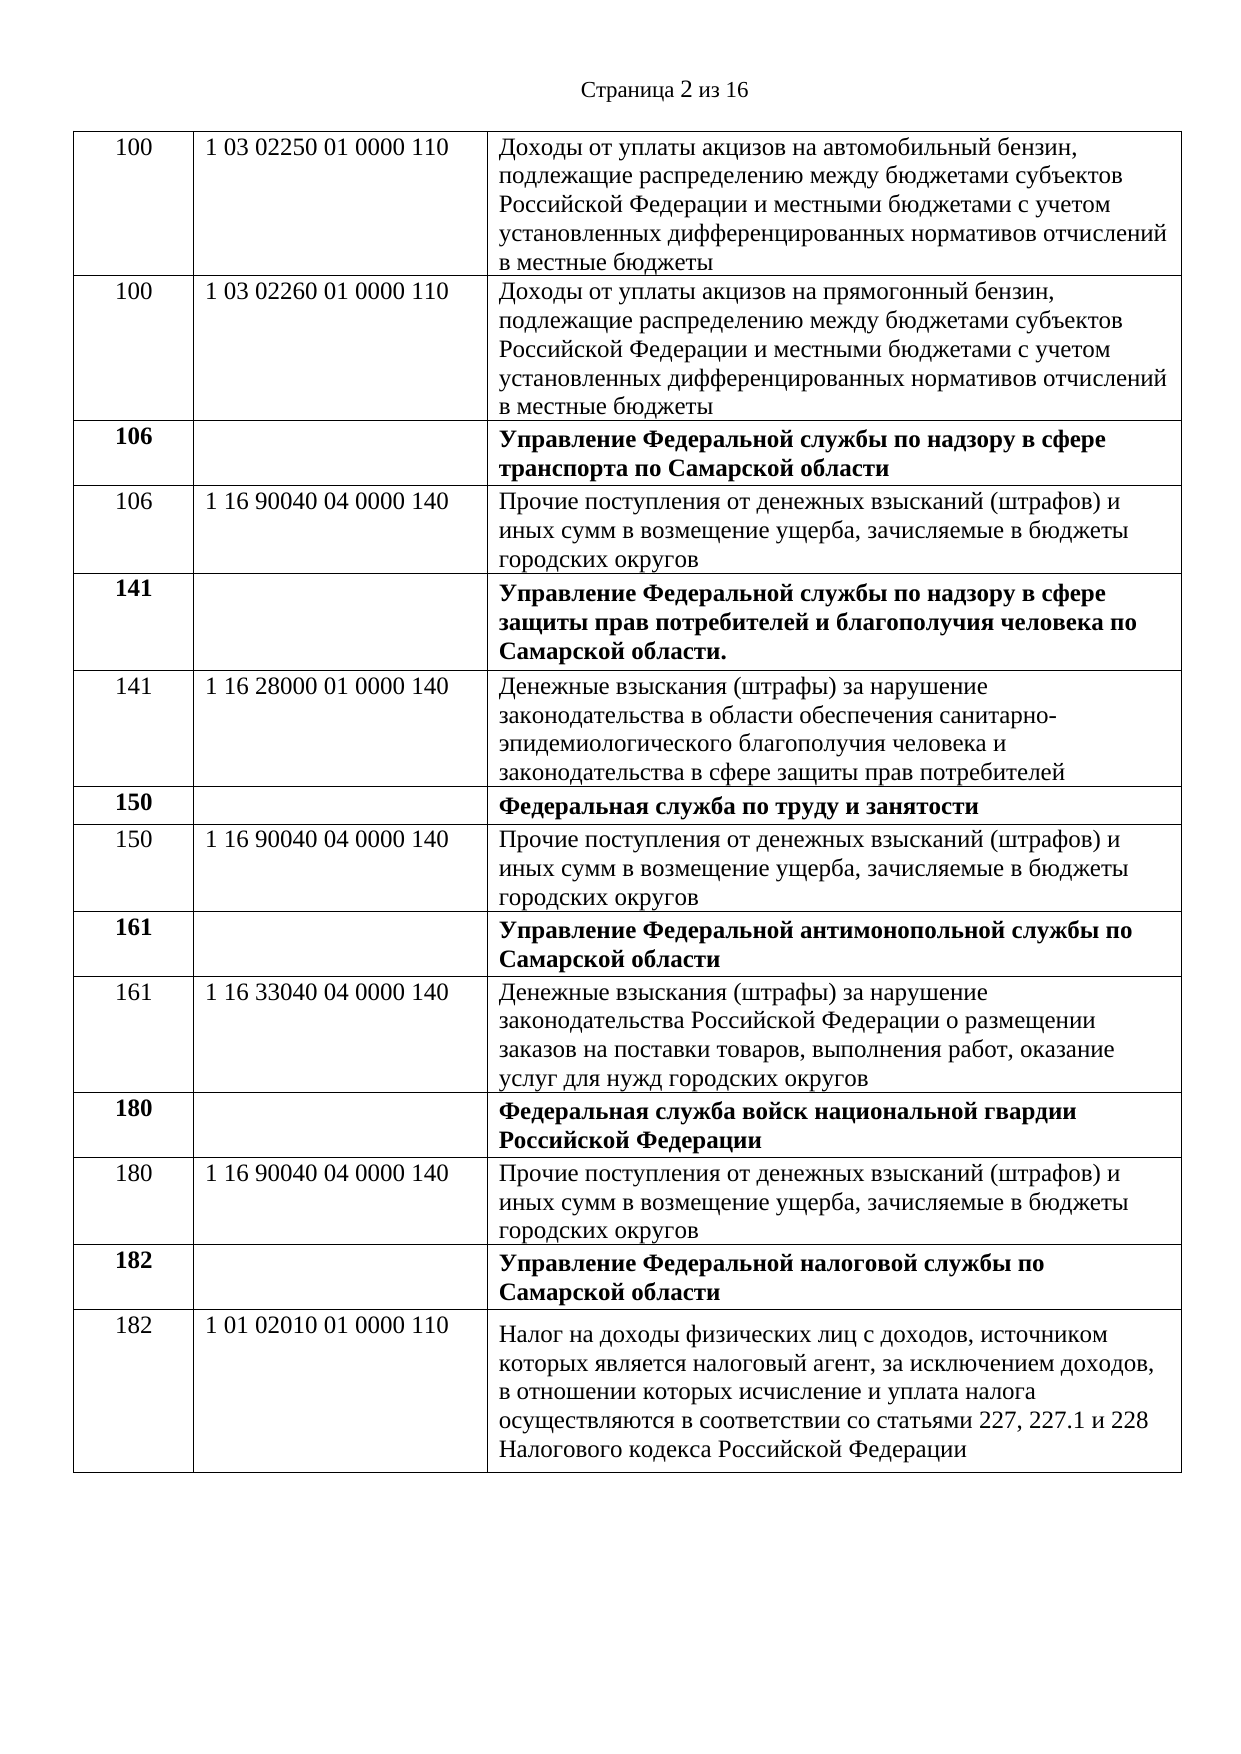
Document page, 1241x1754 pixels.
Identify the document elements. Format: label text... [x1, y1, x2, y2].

table_cell 141 [74, 671, 193, 786]
table_cell 182 [74, 1245, 193, 1309]
table_cell Прочие поступления от денежных взысканий (штрафов) и иных сумм в возмещение ущерба, зачисляемые в бюджеты городских округов [488, 1158, 1181, 1244]
table_cell Прочие поступления от денежных взысканий (штрафов) и иных сумм в возмещение ущерба, зачисляемые в бюджеты городских округов [488, 825, 1181, 911]
table_cell Федеральная служба войск национальной гвардии Российской Федерации [488, 1093, 1181, 1157]
table_cell Налог на доходы физических лиц с доходов, источником которых является налоговый агент, за исключением доходов, в отношении которых исчисление и уплата налога осуществляются в соответствии со статьями 227, 227.1 и 228 Налогового кодекса Российской Федерации [488, 1310, 1181, 1472]
table_cell [194, 912, 487, 976]
table_cell 150 [74, 825, 193, 911]
table_cell [194, 421, 487, 485]
table_cell Доходы от уплаты акцизов на прямогонный бензин, подлежащие распределению между бюджетами субъектов Российской Федерации и местными бюджетами с учетом установленных дифференцированных нормативов отчислений в местные бюджеты [488, 276, 1181, 420]
table_cell [194, 1093, 487, 1157]
table_cell 180 [74, 1158, 193, 1244]
table_cell [194, 1245, 487, 1309]
table_cell 1 03 02250 01 0000 110 [194, 132, 487, 275]
table_cell Денежные взыскания (штрафы) за нарушение законодательства Российской Федерации о размещении заказов на поставки товаров, выполнения работ, оказание услуг для нужд городских округов [488, 977, 1181, 1092]
table_cell 100 [74, 276, 193, 420]
table_cell 100 [74, 132, 193, 275]
table_cell 141 [74, 574, 193, 670]
table_cell Денежные взыскания (штрафы) за нарушение законодательства в области обеспечения санитарно-эпидемиологического благополучия человека и законодательства в сфере защиты прав потребителей [488, 671, 1181, 786]
table_cell [194, 574, 487, 670]
table_cell 161 [74, 977, 193, 1092]
table_cell Доходы от уплаты акцизов на автомобильный бензин, подлежащие распределению между бюджетами субъектов Российской Федерации и местными бюджетами с учетом установленных дифференцированных нормативов отчислений в местные бюджеты [488, 132, 1181, 275]
table_cell 1 03 02260 01 0000 110 [194, 276, 487, 420]
table_cell [194, 787, 487, 823]
table_cell 182 [74, 1310, 193, 1472]
table_cell 180 [74, 1093, 193, 1157]
table_cell Управление Федеральной службы по надзору в сфере защиты прав потребителей и благополучия человека по Самарской области. [488, 574, 1181, 670]
table_cell Управление Федеральной налоговой службы по Самарской области [488, 1245, 1181, 1309]
table_cell Прочие поступления от денежных взысканий (штрафов) и иных сумм в возмещение ущерба, зачисляемые в бюджеты городских округов [488, 486, 1181, 572]
table_cell 1 16 33040 04 0000 140 [194, 977, 487, 1092]
table_cell Управление Федеральной антимонопольной службы по Самарской области [488, 912, 1181, 976]
table_cell Управление Федеральной службы по надзору в сфере транспорта по Самарской области [488, 421, 1181, 485]
table_cell 1 16 28000 01 0000 140 [194, 671, 487, 786]
table_cell 1 16 90040 04 0000 140 [194, 1158, 487, 1244]
table_cell 106 [74, 486, 193, 572]
table_cell Федеральная служба по труду и занятости [488, 787, 1181, 823]
table_cell 106 [74, 421, 193, 485]
table_cell 150 [74, 787, 193, 823]
table_cell 161 [74, 912, 193, 976]
table_cell 1 16 90040 04 0000 140 [194, 825, 487, 911]
table_cell 1 01 02010 01 0000 110 [194, 1310, 487, 1472]
table_cell 1 16 90040 04 0000 140 [194, 486, 487, 572]
